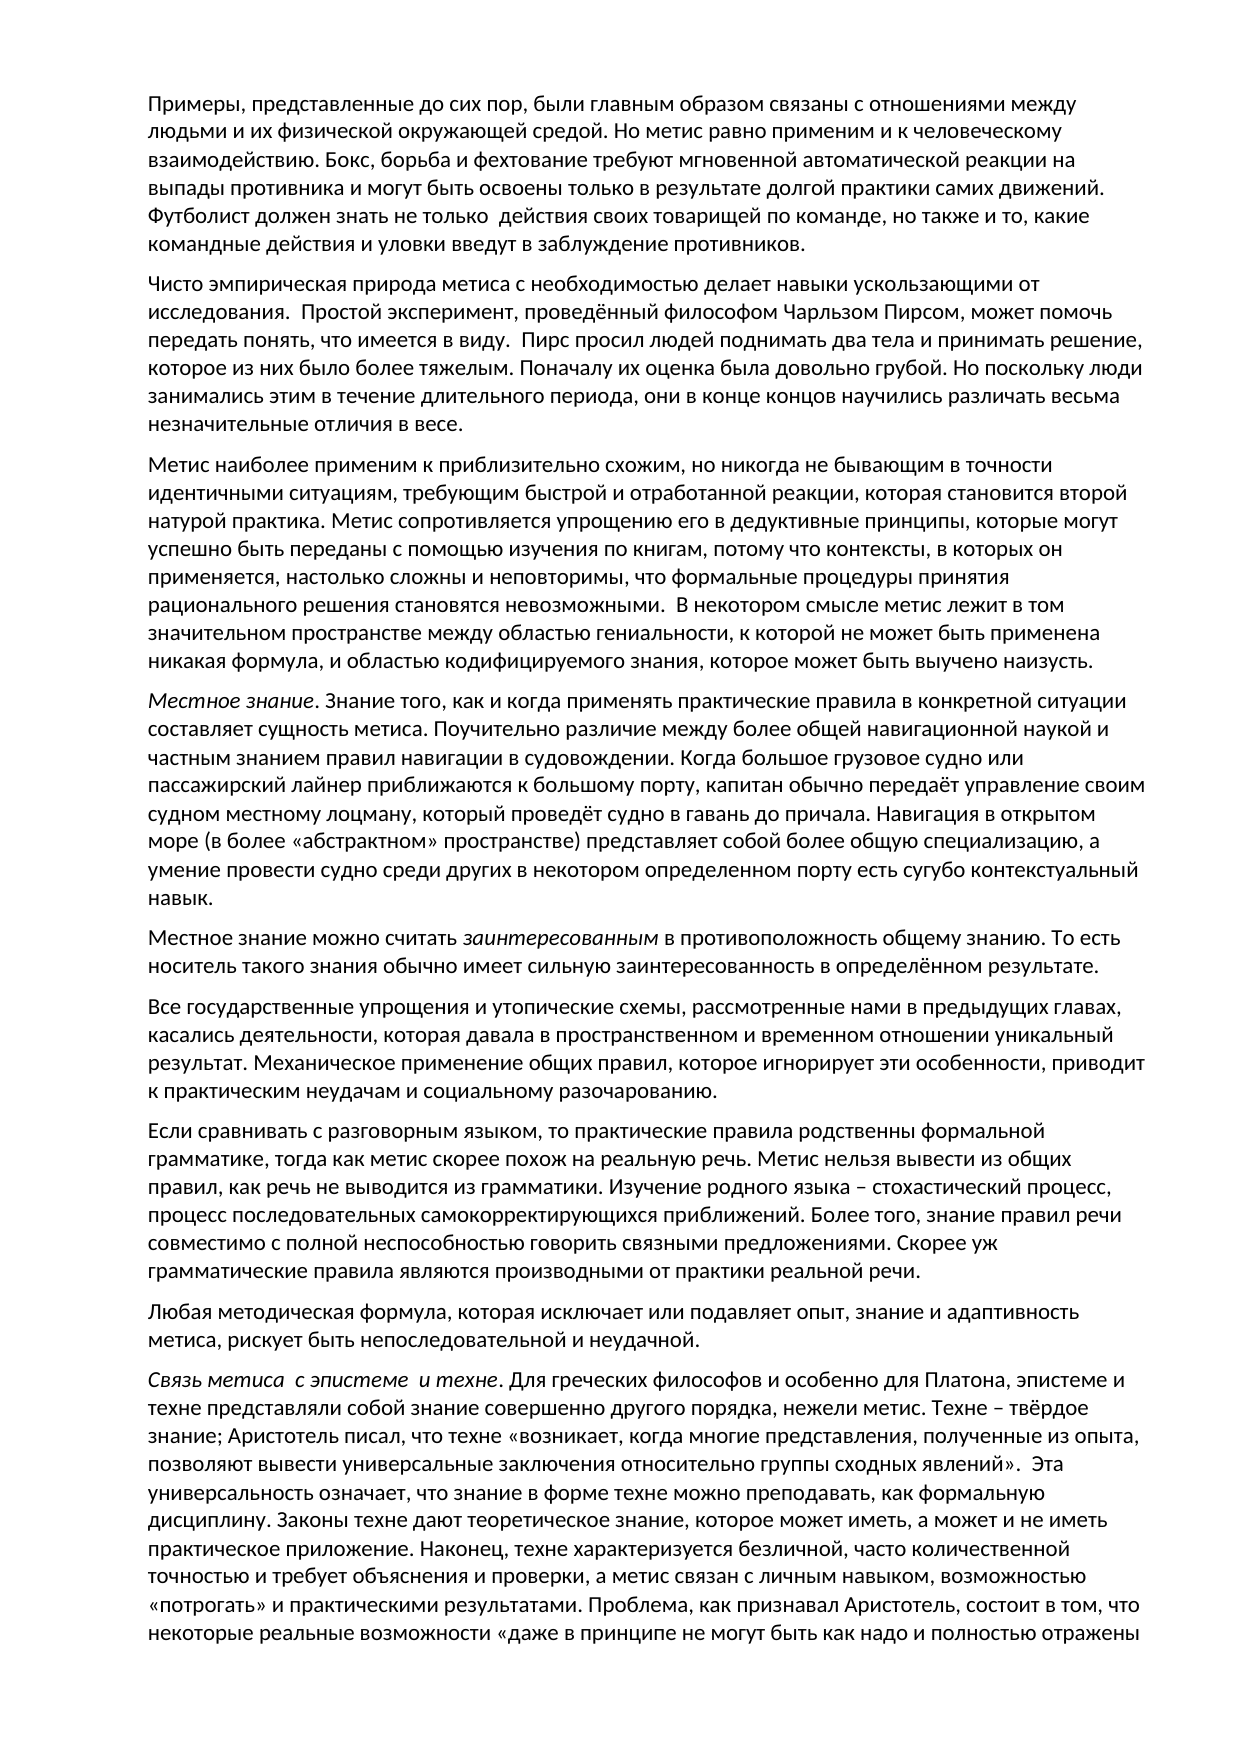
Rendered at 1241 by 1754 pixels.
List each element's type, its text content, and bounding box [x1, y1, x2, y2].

text Все государственные упрощения и утопические схемы, рассмотренные нами в предыдущих главах, касались деятельности, которая давала в пространственном и временном отношении уникальный результат. Механическое применение общих правил, которое игнорирует эти особенности, приводит к практическим неудачам и социальному разочарованию. [148, 992, 1152, 1104]
text Местное знание можно считать заинтересованным в противоположность общему знанию. То есть носитель такого знания обычно имеет сильную заинтересованность в определённом результате. [148, 923, 1152, 979]
text Если сравнивать с разговорным языком, то практические правила родственны формальной грамматике, тогда как метис скорее похож на реальную речь. Метис нельзя вывести из общих правил, как речь не выводится из грамматики. Изучение родного языка – стохастический процесс, процесс последовательных самокорректирующихся приближений. Более того, знание правил речи совместимо с полной неспособностью говорить связными предложениями. Скорее уж грамматические правила являются производными от практики реальной речи. [148, 1116, 1152, 1284]
text Примеры, представленные до сих пор, были главным образом связаны с отношениями между людьми и их физической окружающей средой. Но метис равно применим и к человеческому взаимодействию. Бокс, борьба и фехтование требуют мгновенной автоматической реакции на выпады противника и могут быть освоены только в результате долгой практики самих движений. Футболист должен знать не только действия своих товарищей по команде, но также и то, какие командные действия и уловки введут в заблуждение противников. [148, 89, 1152, 257]
text Местное знание. Знание того, как и когда применять практические правила в конкретной ситуации составляет сущность метиса. Поучительно различие между более общей навигационной наукой и частным знанием правил навигации в судовождении. Когда большое грузовое судно или пассажирский лайнер приближаются к большому порту, капитан обычно передаёт управление своим судном местному лоцману, который проведёт судно в гавань до причала. Навигация в открытом море (в более «абстрактном» пространстве) представляет собой более общую специализацию, а умение провести судно среди других в некотором определенном порту есть сугубо контекстуальный навык. [148, 687, 1152, 911]
text Чисто эмпирическая природа метиса с необходимостью делает навыки ускользающими от исследования. Простой эксперимент, проведённый философом Чарльзом Пирсом, может помочь передать понять, что имеется в виду. Пирс просил людей поднимать два тела и принимать решение, которое из них было более тяжелым. Поначалу их оценка была довольно грубой. Но поскольку люди занимались этим в течение длительного периода, они в конце концов научились различать весьма незначительные отличия в весе. [148, 269, 1152, 437]
text Метис наиболее применим к приблизительно схожим, но никогда не бывающим в точности идентичными ситуациям, требующим быстрой и отработанной реакции, которая становится второй натурой практика. Метис сопротивляется упрощению его в дедуктивные принципы, которые могут успешно быть переданы с помощью изучения по книгам, потому что контексты, в которых он применяется, настолько сложны и неповторимы, что формальные процедуры принятия рационального решения становятся невозможными. В некотором смысле метис лежит в том значительном пространстве между областью гениальности, к которой не может быть применена никакая формула, и областью кодифицируемого знания, которое может быть выучено наизусть. [148, 450, 1152, 674]
text Любая методическая формула, которая исключает или подавляет опыт, знание и адаптивность метиса, рискует быть непоследовательной и неудачной. [148, 1297, 1152, 1353]
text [148, 1366, 1152, 1646]
